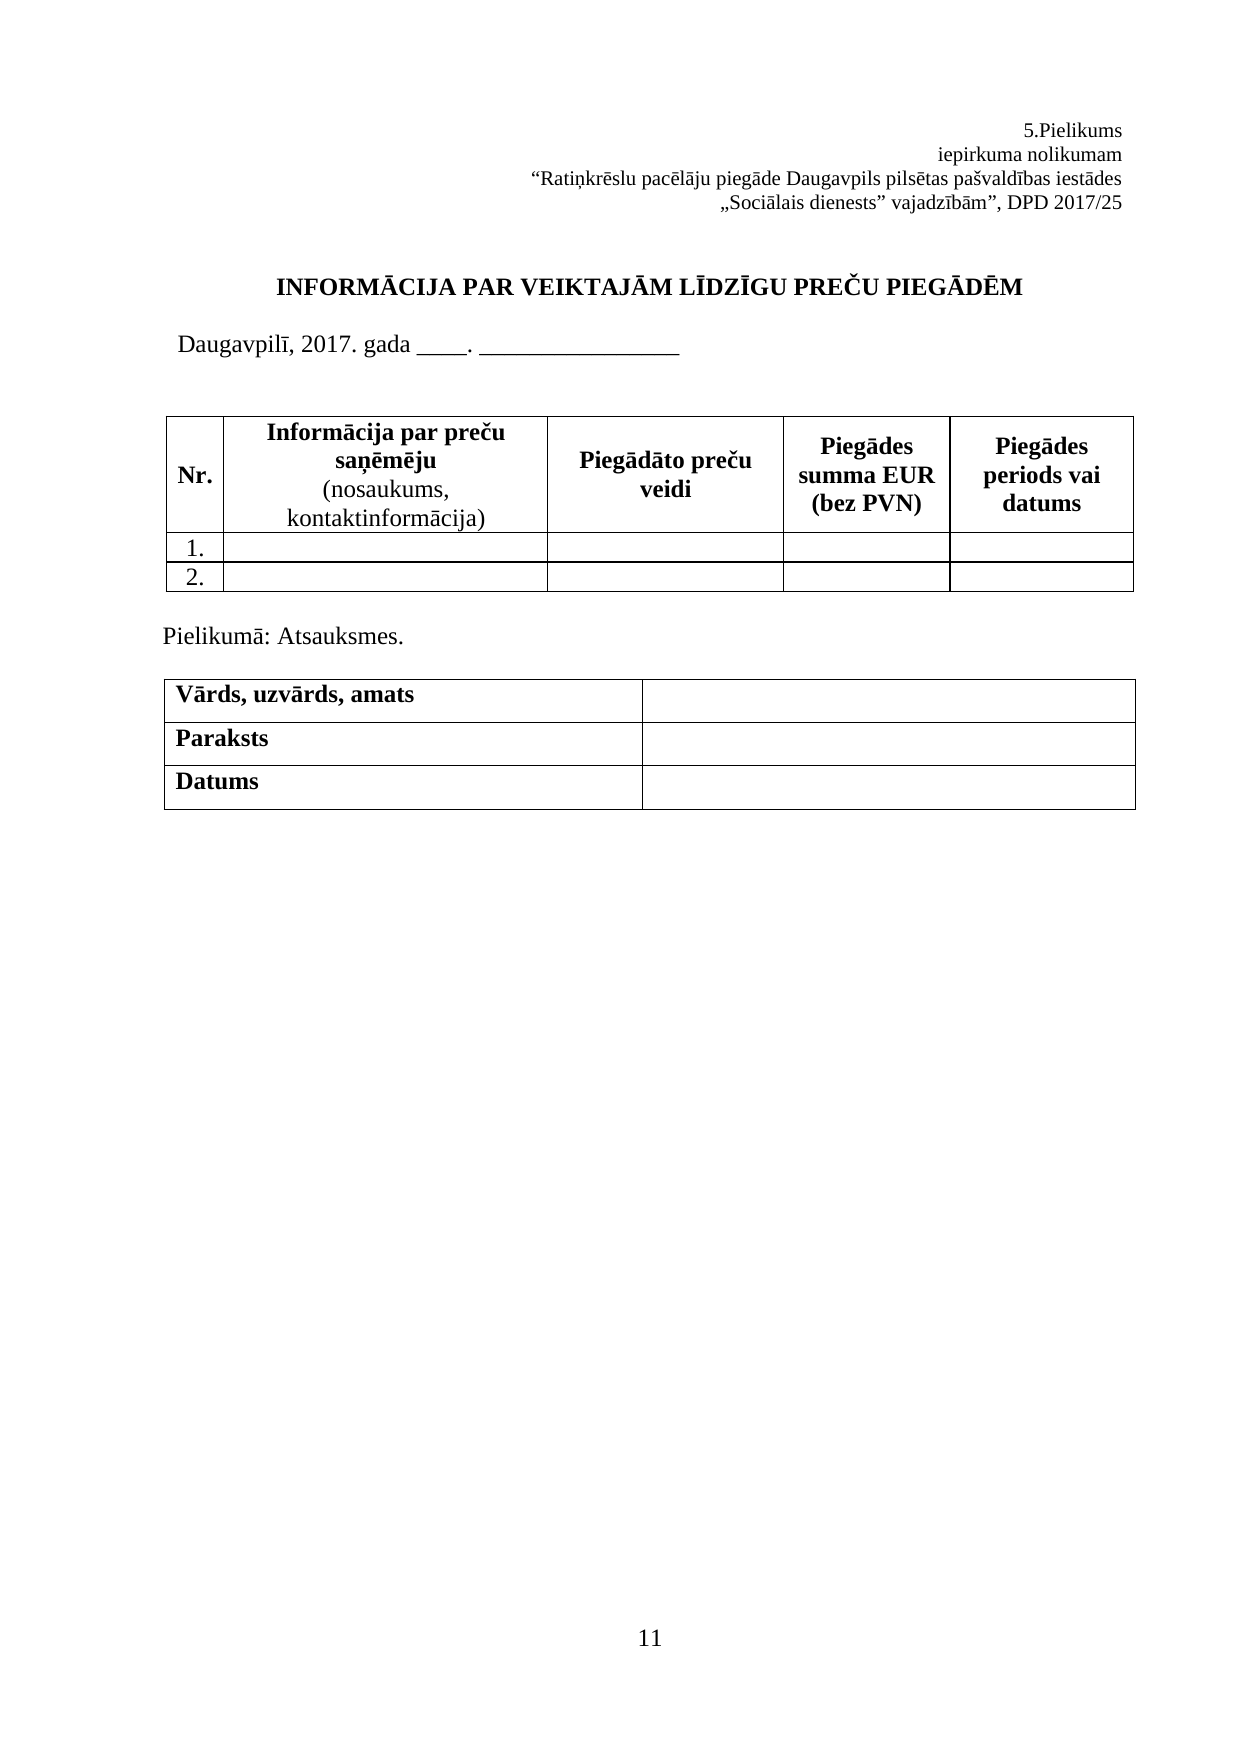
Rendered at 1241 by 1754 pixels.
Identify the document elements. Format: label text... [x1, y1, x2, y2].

table_cell [548, 563, 783, 591]
table_header Vārds, uzvārds, amats [165, 680, 642, 722]
table_header Piegādes summa EUR (bez PVN) [784, 417, 949, 532]
table_cell 1. [167, 533, 223, 561]
table_cell 2. [167, 563, 223, 591]
text “Ratiņkrēslu pacēlāju piegāde Daugavpils pilsētas pašvaldības iestādes [177, 166, 1122, 190]
table_header Nr. [167, 417, 223, 532]
table_cell [643, 723, 1135, 765]
table_cell Paraksts [165, 723, 642, 765]
table_cell [951, 563, 1133, 591]
text iepirkuma nolikumam [177, 142, 1122, 166]
table_cell [784, 563, 949, 591]
table_header Piegādes periods vai datums [951, 417, 1133, 532]
text 5.Pielikums [177, 118, 1122, 142]
text INFORMĀCIJA PAR VEIKTAJĀM LĪDZĪGU PREČU PIEGĀDĒM [177, 272, 1122, 301]
table_cell [224, 533, 547, 561]
text Daugavpilī, 2017. gada ____. ________________ [177, 329, 1122, 358]
table_header Piegādāto preču veidi [548, 417, 783, 532]
table_cell [784, 533, 949, 561]
table_header [643, 680, 1135, 722]
table_cell [224, 563, 547, 591]
table_cell Datums [165, 766, 642, 809]
text Pielikumā: Atsauksmes. [162, 621, 1122, 650]
table_cell [951, 533, 1133, 561]
table_cell [643, 766, 1135, 809]
table_header Informācija par preču saņēmēju (nosaukums, kontaktinformācija) [224, 417, 547, 532]
table_cell [548, 533, 783, 561]
text „Sociālais dienests” vajadzībām”, DPD 2017/25 [177, 190, 1122, 214]
